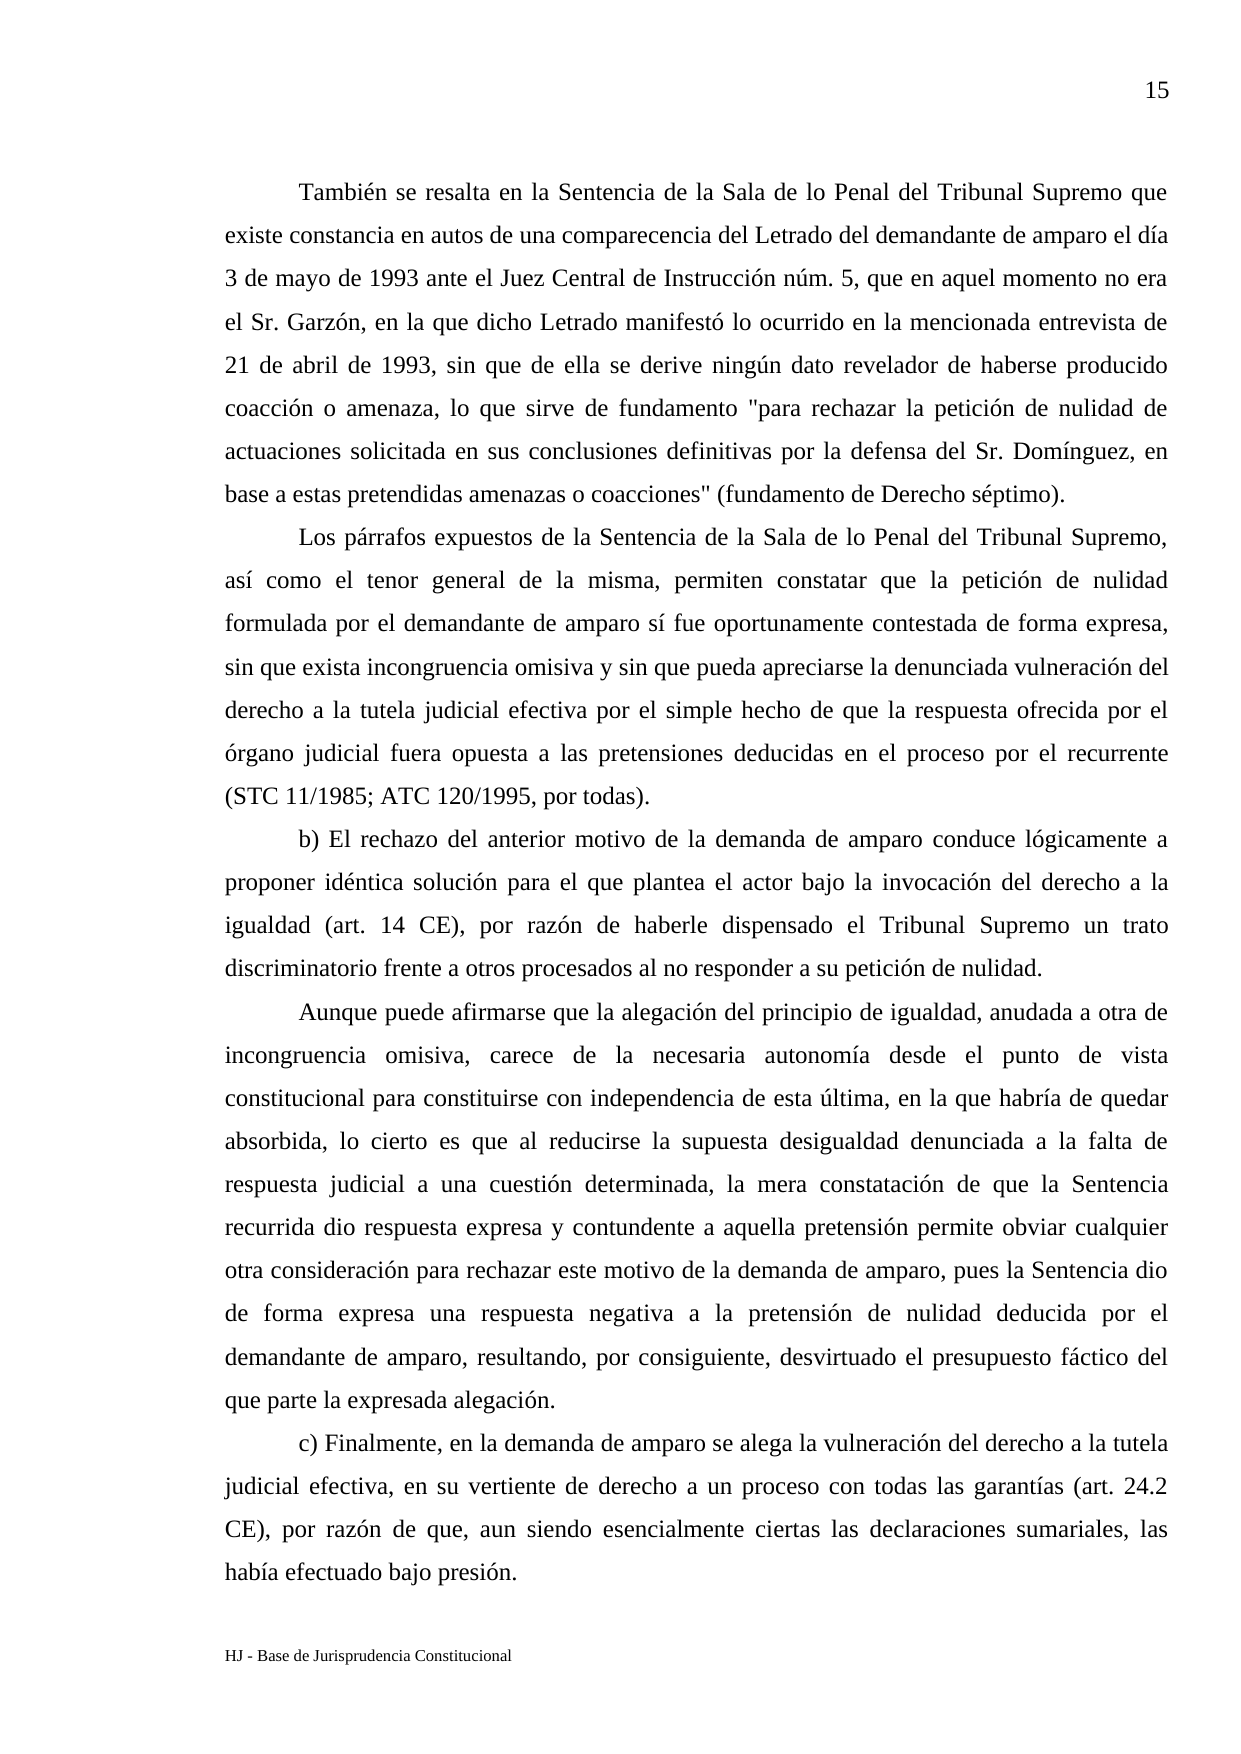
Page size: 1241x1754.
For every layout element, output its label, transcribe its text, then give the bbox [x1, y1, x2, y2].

text Aunque puede afirmarse que la alegación del principio de igualdad, anudada a otra de incongruencia omisiva, carece de la necesaria autonomía desde el punto de vista constitucional para constituirse con independencia de esta última, en la que habría de quedar absorbida, lo cierto es que al reducirse la supuesta desigualdad denunciada a la falta de respuesta judicial a una cuestión determinada, la mera constatación de que la Sentencia recurrida dio respuesta expresa y contundente a aquella pretensión permite obviar cualquier otra consideración para rechazar este motivo de la demanda de amparo, pues la Sentencia dio de forma expresa una respuesta negativa a la pretensión de nulidad deducida por el demandante de amparo, resultando, por consiguiente, desvirtuado el presupuesto fáctico del que parte la expresada alegación. [224, 997, 1169, 1413]
text Los párrafos expuestos de la Sentencia de la Sala de lo Penal del Tribunal Supremo, así como el tenor general de la misma, permiten constatar que la petición de nulidad formulada por el demandante de amparo sí fue oportunamente contestada de forma expresa, sin que exista incongruencia omisiva y sin que pueda apreciarse la denunciada vulneración del derecho a la tutela judicial efectiva por el simple hecho de que la respuesta ofrecida por el órgano judicial fuera opuesta a las pretensiones deducidas en el proceso por el recurrente (STC 11/1985; ATC 120/1995, por todas). [224, 522, 1169, 810]
text También se resalta en la Sentencia de la Sala de lo Penal del Tribunal Supremo que existe constancia en autos de una comparecencia del Letrado del demandante de amparo el día 3 de mayo de 1993 ante el Juez Central de Instrucción núm. 5, que en aquel momento no era el Sr. Garzón, en la que dicho Letrado manifestó lo ocurrido en la mencionada entrevista de 21 de abril de 1993, sin que de ella se derive ningún dato revelador de haberse producido coacción o amenaza, lo que sirve de fundamento "para rechazar la petición de nulidad de actuaciones solicitada en sus conclusiones definitivas por la defensa del Sr. Domínguez, en base a estas pretendidas amenazas o coacciones" (fundamento de Derecho séptimo). [224, 177, 1169, 508]
text b) El rechazo del anterior motivo de la demanda de amparo conduce lógicamente a proponer idéntica solución para el que plantea el actor bajo la invocación del derecho a la igualdad (art. 14 CE), por razón de haberle dispensado el Tribunal Supremo un trato discriminatorio frente a otros procesados al no responder a su petición de nulidad. [224, 824, 1169, 982]
text c) Finalmente, en la demanda de amparo se alega la vulneración del derecho a la tutela judicial efectiva, en su vertiente de derecho a un proceso con todas las garantías (art. 24.2 CE), por razón de que, aun siendo esencialmente ciertas las declaraciones sumariales, las había efectuado bajo presión. [224, 1428, 1169, 1586]
